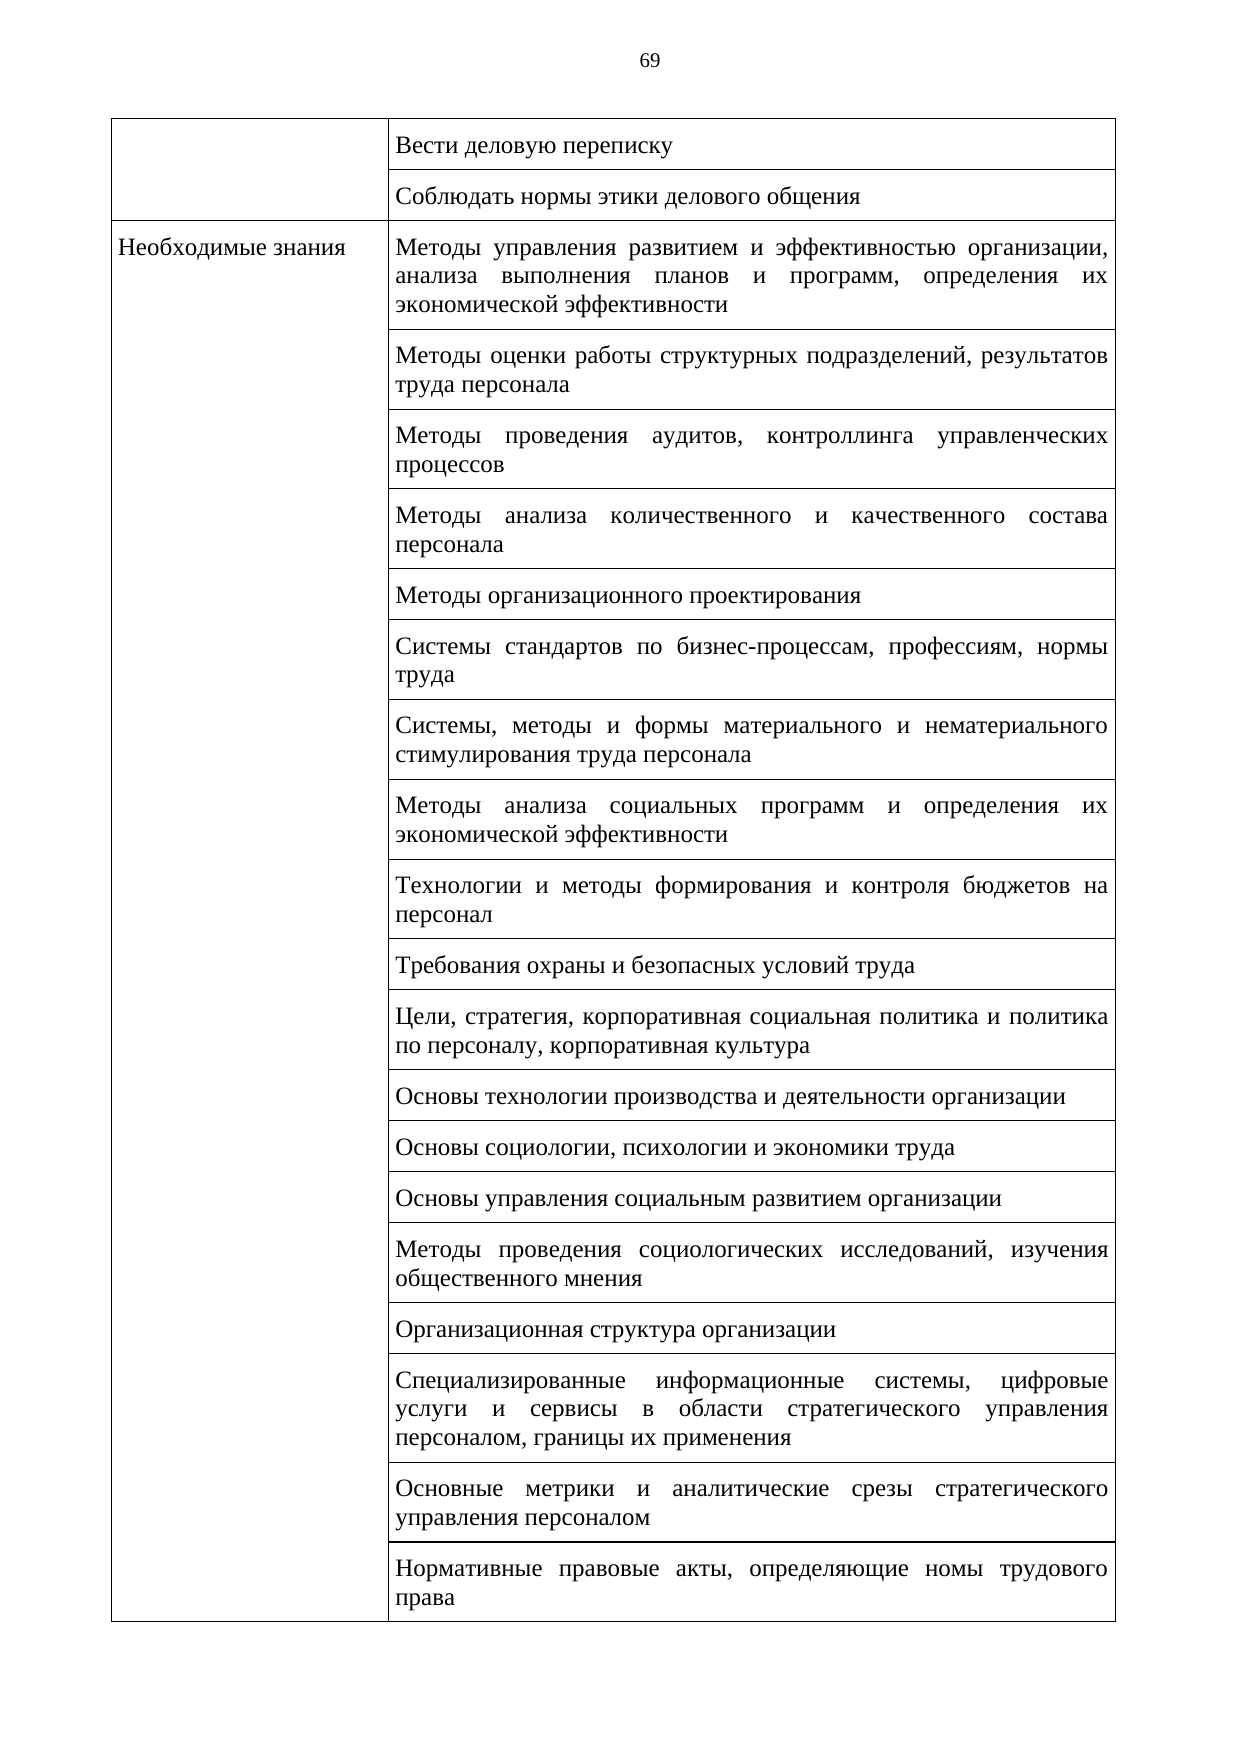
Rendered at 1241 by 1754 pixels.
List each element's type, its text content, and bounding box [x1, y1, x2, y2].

table_cell Нормативные правовые акты, определяющие номы трудового права [389, 1543, 1115, 1621]
table_cell Организационная структура организации [389, 1303, 1115, 1353]
table_cell Методы анализа количественного и качественного состава персонала [389, 489, 1115, 568]
table_cell Методы управления развитием и эффективностью организации, анализа выполнения планов и программ, определения их экономической эффективности [389, 221, 1115, 329]
table_cell Технологии и методы формирования и контроля бюджетов на персонал [389, 860, 1115, 938]
table_cell Методы организационного проектирования [389, 569, 1115, 619]
table_cell Специализированные информационные системы, цифровые услуги и сервисы в области стратегического управления персоналом, границы их применения [389, 1354, 1115, 1462]
table_cell Основы технологии производства и деятельности организации [389, 1070, 1115, 1120]
table_cell Методы проведения аудитов, контроллинга управленческих процессов [389, 410, 1115, 488]
table_cell Требования охраны и безопасных условий труда [389, 939, 1115, 989]
table_cell Системы, методы и формы материального и нематериального стимулирования труда персонала [389, 700, 1115, 779]
table_cell Соблюдать нормы этики делового общения [389, 170, 1115, 220]
table_cell Методы оценки работы структурных подразделений, результатов труда персонала [389, 330, 1115, 408]
table_cell Вести деловую переписку [389, 119, 1115, 169]
table_cell Основы социологии, психологии и экономики труда [389, 1121, 1115, 1171]
table_cell Необходимые знания [112, 221, 388, 1621]
table_cell Цели, стратегия, корпоративная социальная политика и политика по персоналу, корпоративная культура [389, 990, 1115, 1069]
table_cell Методы проведения социологических исследований, изучения общественного мнения [389, 1223, 1115, 1302]
table_cell Основы управления социальным развитием организации [389, 1172, 1115, 1222]
table_cell Методы анализа социальных программ и определения их экономической эффективности [389, 780, 1115, 858]
table_cell Основные метрики и аналитические срезы стратегического управления персоналом [389, 1463, 1115, 1541]
table_cell Системы стандартов по бизнес-процессам, профессиям, нормы труда [389, 620, 1115, 699]
